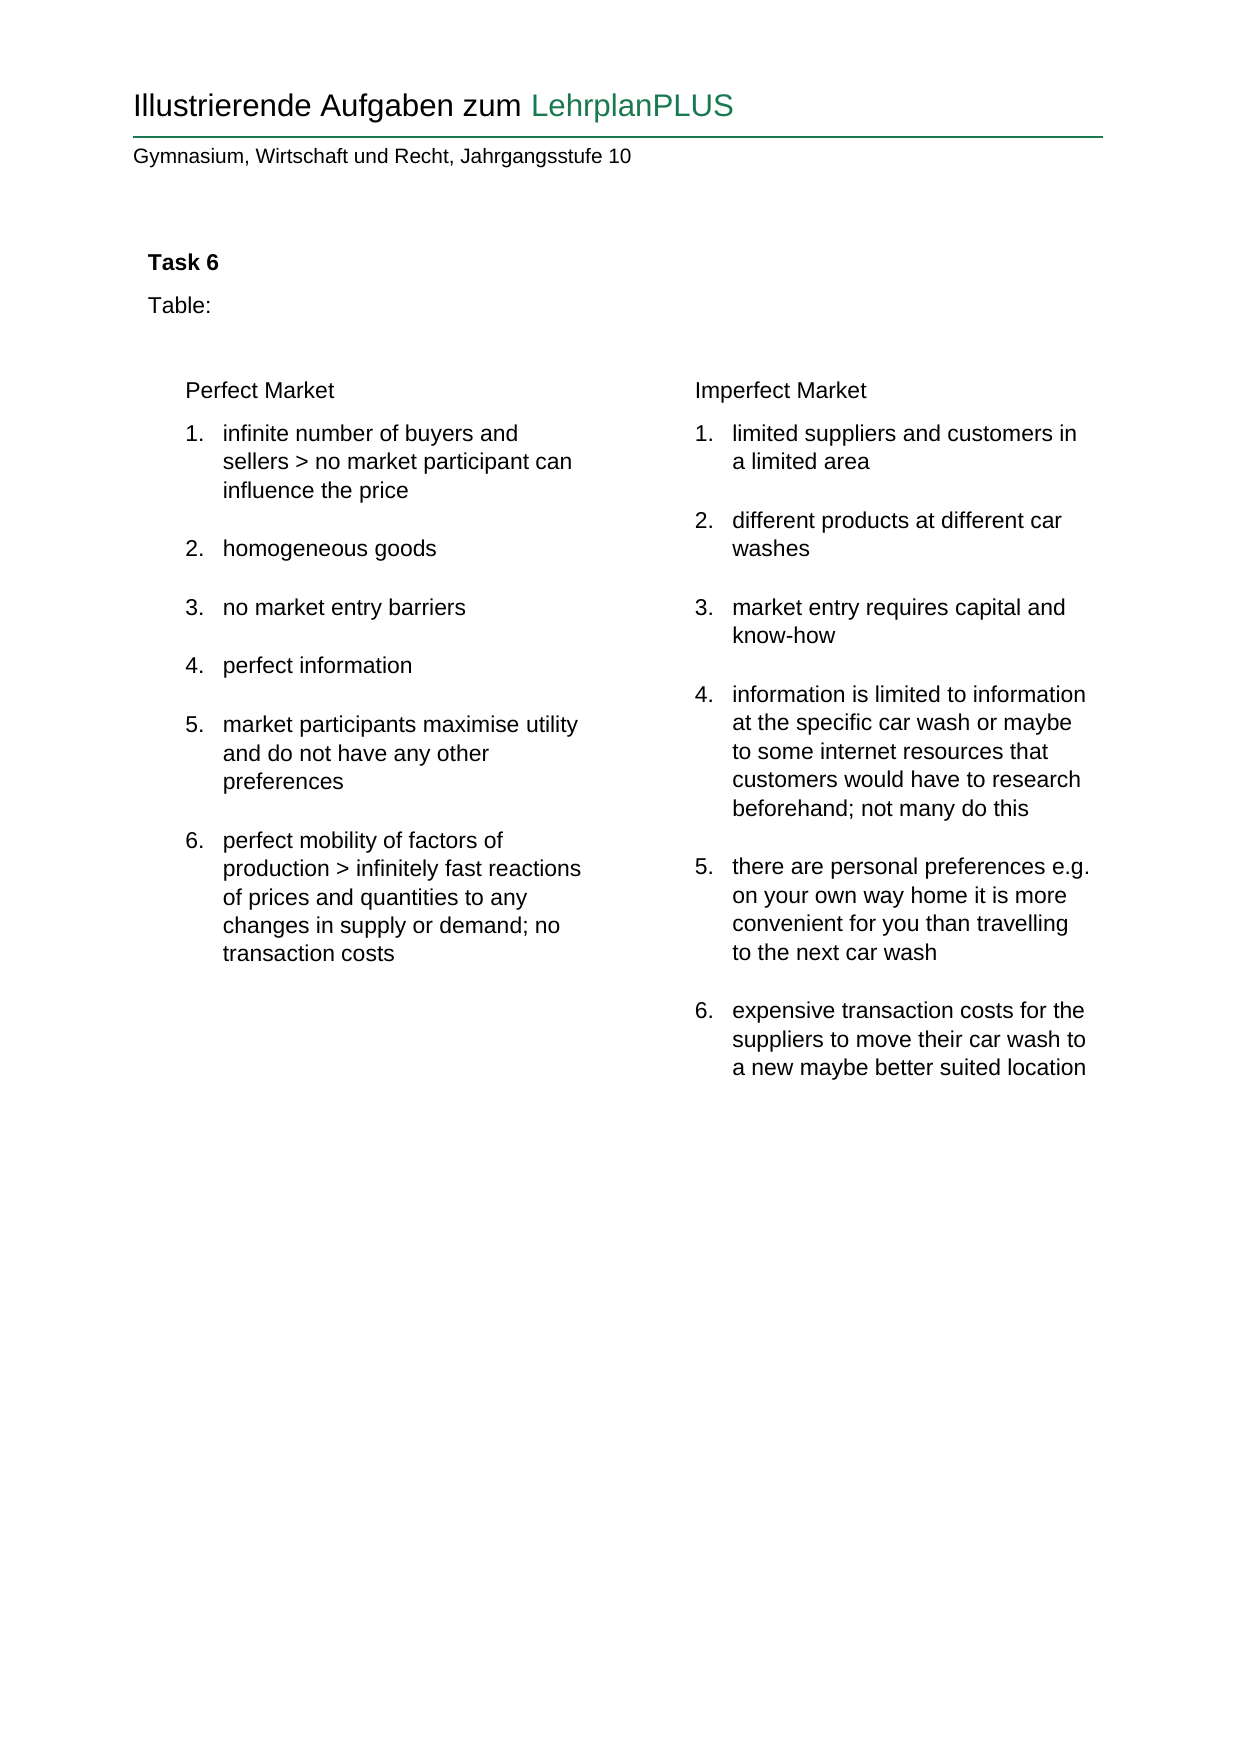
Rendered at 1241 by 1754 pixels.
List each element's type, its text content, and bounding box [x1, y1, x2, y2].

list market participants maximise utility and do not have any other preferences [185, 711, 583, 794]
list homogeneous goods [185, 535, 583, 562]
list expensive transaction costs for the suppliers to move their car wash to a new maybe better suited location [694, 997, 1092, 1081]
text Imperfect Market [694, 377, 1092, 403]
text Perfect Market [148, 377, 583, 403]
text Table: [148, 292, 1092, 318]
list there are personal preferences e.g. on your own way home it is more convenient for you than travelling to the next car wash [694, 853, 1092, 965]
list no market entry barriers [185, 594, 583, 620]
list infinite number of buyers and sellers > no market participant can influence the price [185, 420, 583, 503]
list limited suppliers and customers in a limited area [694, 420, 1092, 474]
list information is limited to information at the specific car wash or maybe to some internet resources that customers would have to research beforehand; not many do this [694, 681, 1092, 821]
list market entry requires capital and know-how [694, 594, 1092, 649]
list different products at different car washes [694, 507, 1092, 562]
text Task 6 [148, 249, 1092, 275]
list perfect information [185, 652, 583, 679]
list perfect mobility of factors of production > infinitely fast reactions of prices and quantities to any changes in supply or demand; no transaction costs [185, 827, 583, 967]
